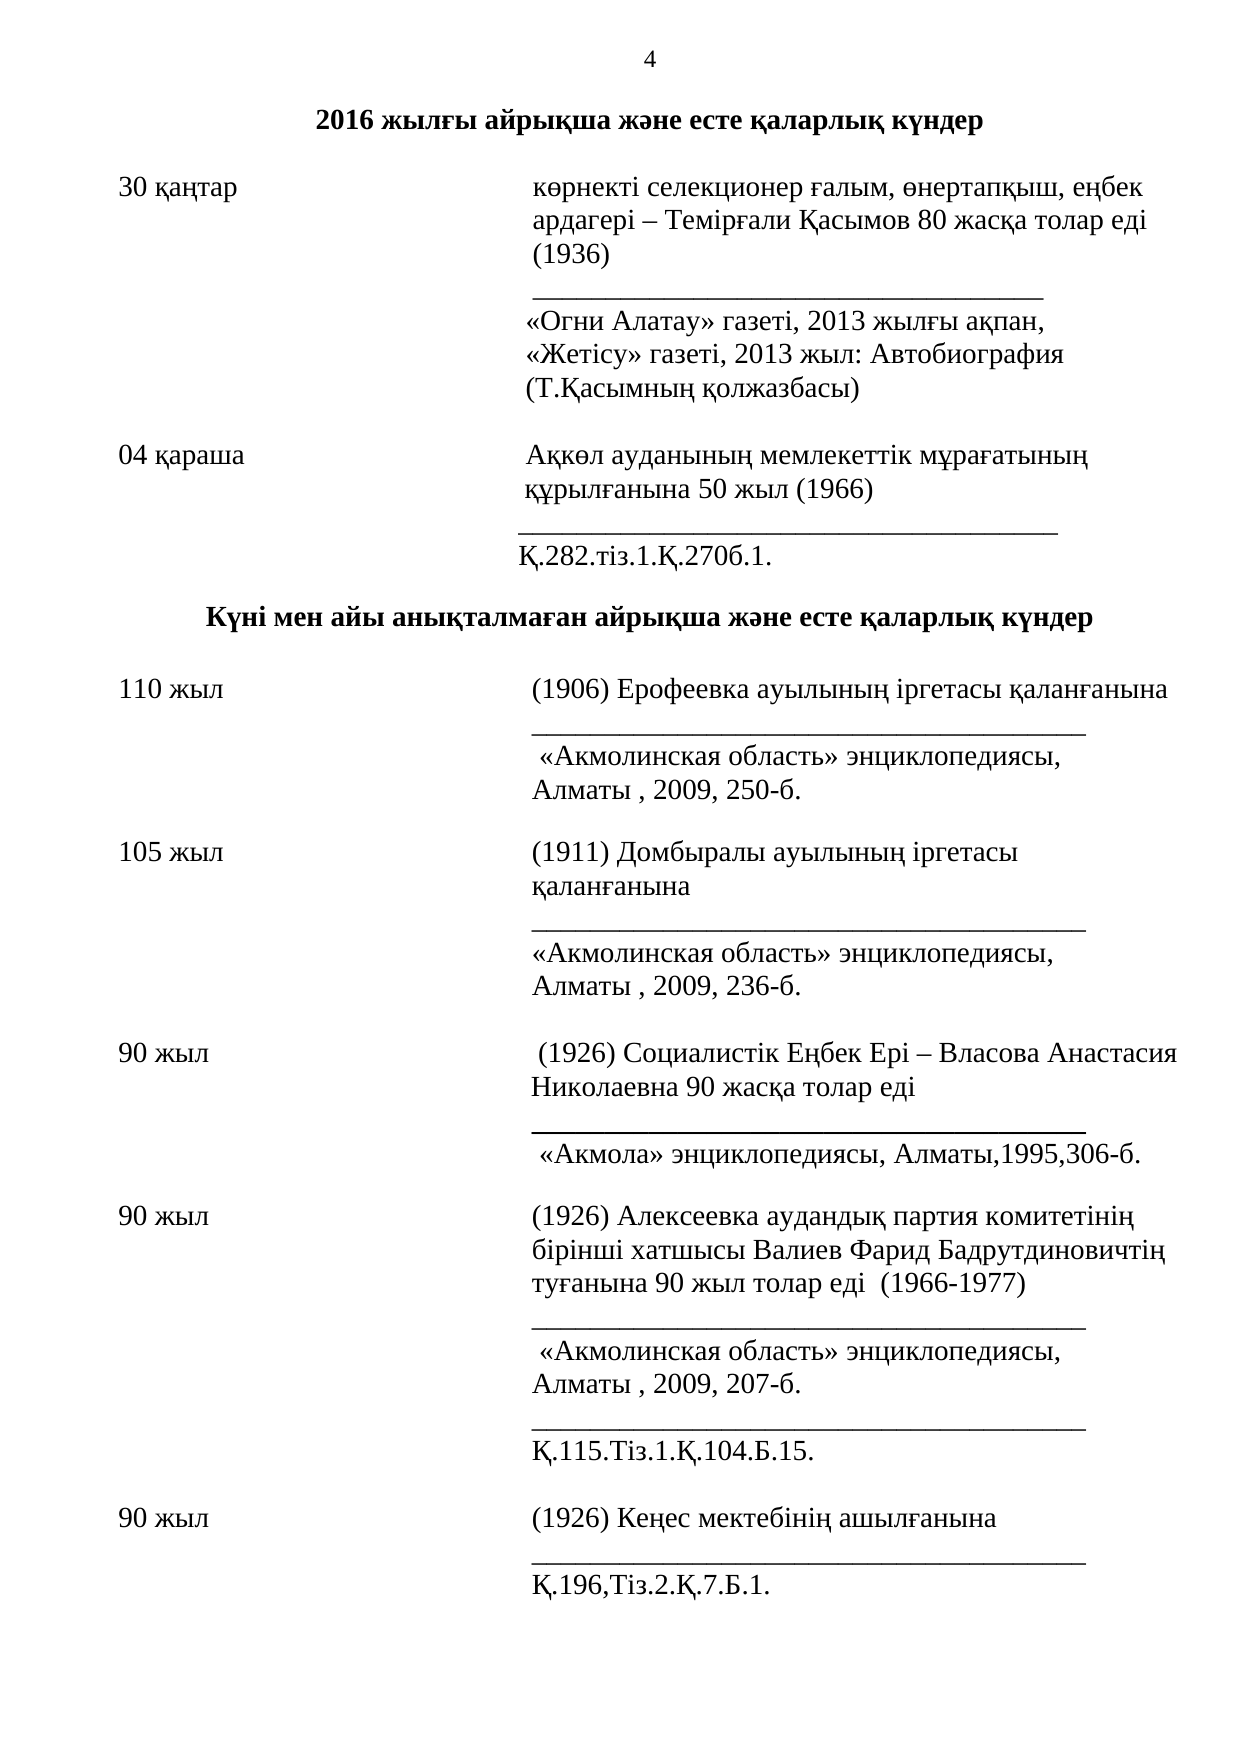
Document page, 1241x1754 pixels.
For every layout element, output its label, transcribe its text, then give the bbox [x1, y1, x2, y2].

text 90 жыл (1926) Социалистік Еңбек Ері – Власова Анастасия Николаевна 90 жасқа толар еді [118, 1036, 1181, 1103]
text «Акмолинская область» энциклопедиясы, [118, 935, 1181, 968]
text 90 жыл (1926) Алексеевка аудандық партия комитетінің бірінші хатшысы Валиев Фарид Бадрутдиновичтің туғанына 90 жыл толар еді (1966-1977) [118, 1198, 1181, 1299]
text (Т.Қасымның қолжазбасы) [118, 370, 1181, 404]
text Алматы , 2009, 207-б. [118, 1366, 1181, 1400]
text Қ.115.Тіз.1.Қ.104.Б.15. [118, 1433, 1181, 1467]
text 90 жыл (1926) Кеңес мектебінің ашылғанына [118, 1500, 1181, 1534]
text «Акмолинская область» энциклопедиясы, [118, 1333, 1181, 1366]
text 110 жыл (1906) Ерофеевка ауылының іргетасы қаланғанына [118, 671, 1181, 705]
text Қ.196,Тіз.2.Қ.7.Б.1. [118, 1567, 1181, 1601]
text ___________________________________ [118, 269, 1181, 303]
text «Огни Алатау» газеті, 2013 жылғы ақпан, [118, 303, 1181, 337]
text «Жетісу» газеті, 2013 жыл: Автобиография [118, 337, 1181, 370]
text _____________________________________ [118, 504, 1181, 538]
text ______________________________________ [118, 1534, 1181, 1567]
text 30 қаңтар көрнекті селекционер ғалым, өнертапқыш, еңбек ардагері – Темірғали Қасымов 80 жасқа толар еді (1936) [118, 169, 1181, 269]
text ______________________________________ [118, 705, 1181, 738]
text ______________________________________ [118, 1400, 1181, 1433]
text ______________________________________ [118, 1299, 1181, 1333]
text 04 қараша Ақкөл ауданының мемлекеттік мұрағатының құрылғанына 50 жыл (1966) [118, 437, 1181, 504]
text Алматы , 2009, 250-б. [118, 772, 1181, 806]
text Күні мен айы анықталмаған айрықша және есте қаларлық күндер [118, 599, 1181, 633]
text «Акмола» энциклопедиясы, Алматы,1995,306-б. [118, 1136, 1181, 1170]
text Қ.282.тіз.1.Қ.270б.1. [118, 538, 1181, 571]
text ______________________________________ [118, 1103, 1181, 1136]
text Алматы , 2009, 236-б. [118, 968, 1181, 1002]
text 105 жыл (1911) Домбыралы ауылының іргетасы қаланғанына [118, 834, 1181, 901]
text ______________________________________ [118, 901, 1181, 935]
text «Акмолинская область» энциклопедиясы, [118, 738, 1181, 772]
text 2016 жылғы айрықша және есте қаларлық күндер [118, 102, 1181, 135]
